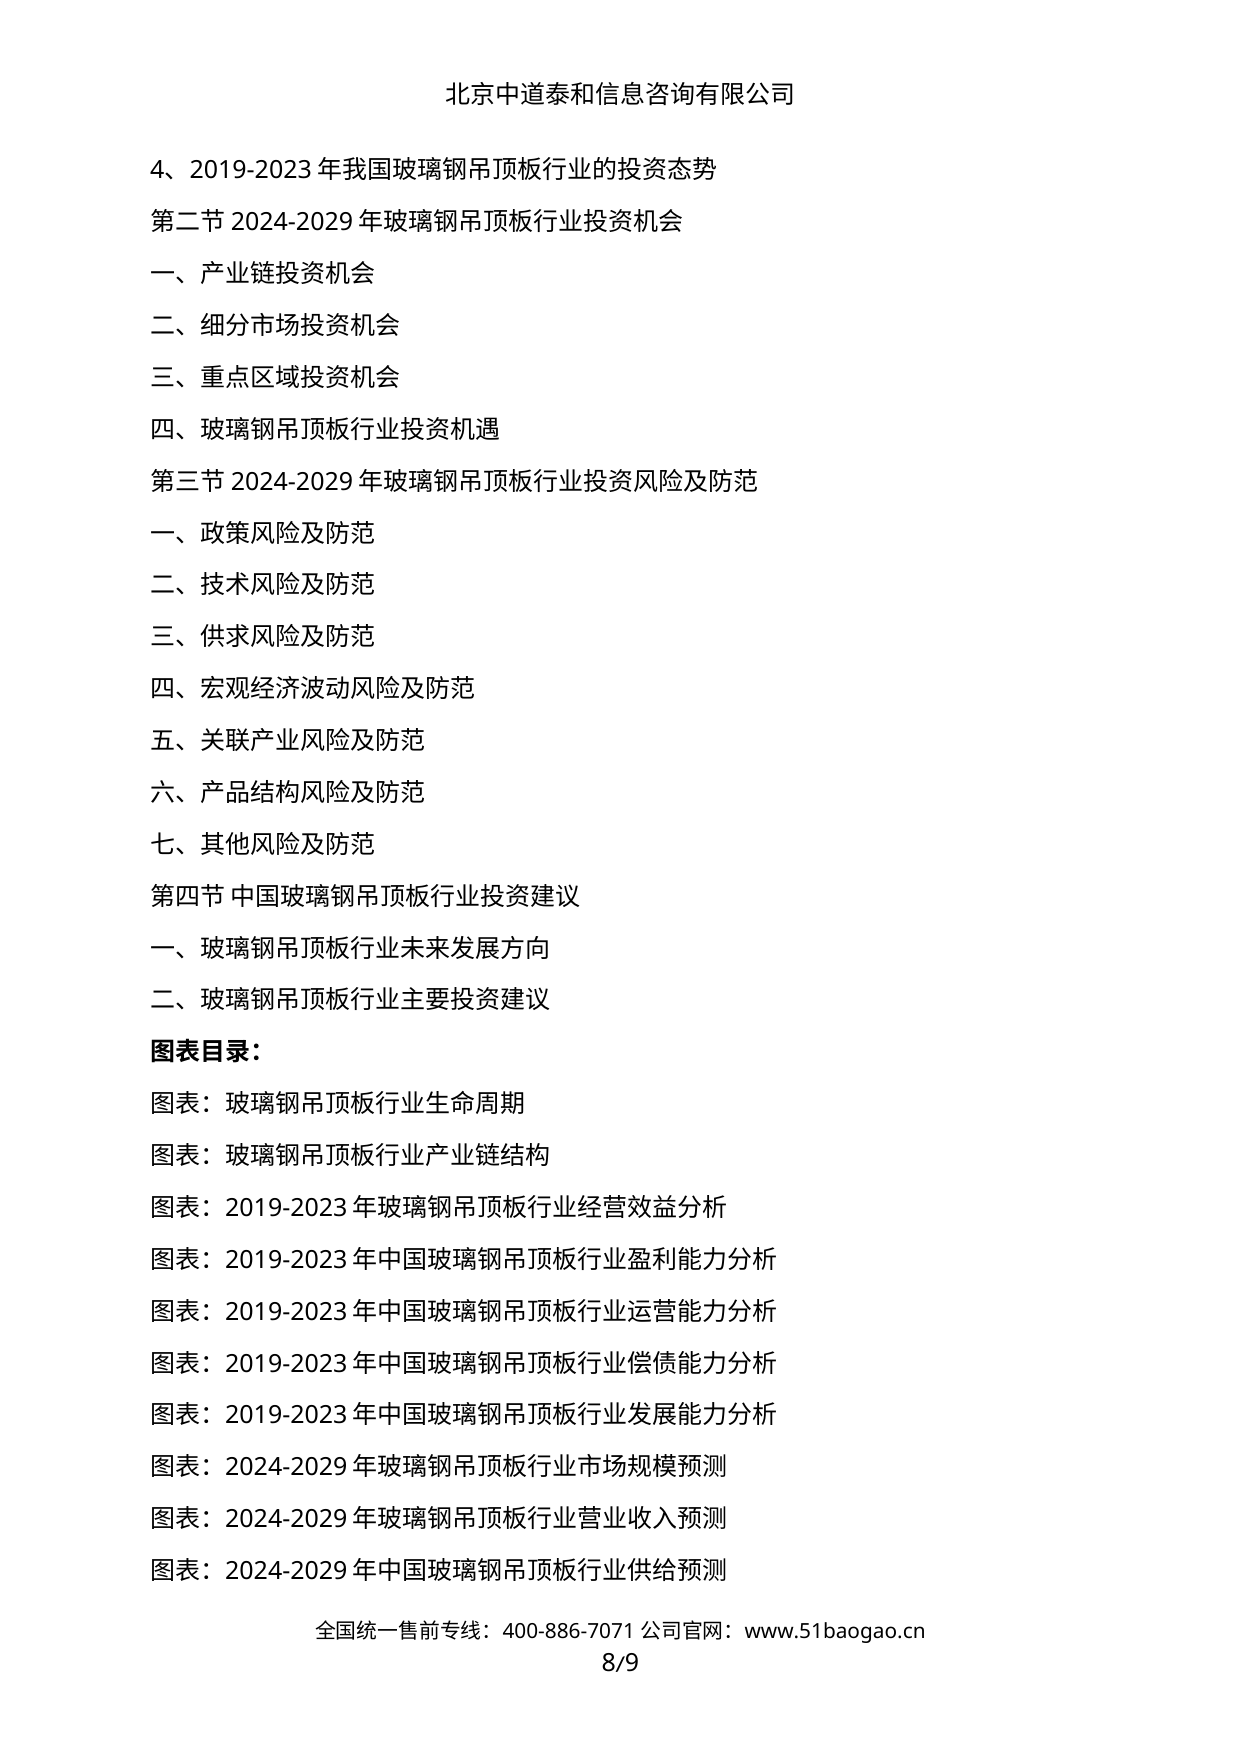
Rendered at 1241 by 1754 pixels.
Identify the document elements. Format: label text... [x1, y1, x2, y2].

text 图表：2019-2023年玻璃钢吊顶板行业经营效益分析 [150, 1187, 1090, 1224]
text 三、供求风险及防范 [150, 617, 1090, 653]
text 图表：2019-2023年中国玻璃钢吊顶板行业发展能力分析 [150, 1395, 1090, 1431]
text 二、玻璃钢吊顶板行业主要投资建议 [150, 980, 1090, 1016]
text 三、重点区域投资机会 [150, 357, 1090, 394]
text 第二节 2024-2029年玻璃钢吊顶板行业投资机会 [150, 202, 1090, 238]
text 第三节 2024-2029年玻璃钢吊顶板行业投资风险及防范 [150, 461, 1090, 497]
text 图表：玻璃钢吊顶板行业产业链结构 [150, 1136, 1090, 1172]
text 第四节 中国玻璃钢吊顶板行业投资建议 [150, 876, 1090, 912]
text 图表：2024-2029年中国玻璃钢吊顶板行业供给预测 [150, 1551, 1090, 1587]
text 图表：2019-2023年中国玻璃钢吊顶板行业偿债能力分析 [150, 1343, 1090, 1379]
text 图表：2019-2023年中国玻璃钢吊顶板行业运营能力分析 [150, 1291, 1090, 1327]
text 图表：2019-2023年中国玻璃钢吊顶板行业盈利能力分析 [150, 1239, 1090, 1276]
text 二、技术风险及防范 [150, 565, 1090, 601]
text 二、细分市场投资机会 [150, 306, 1090, 342]
text 一、政策风险及防范 [150, 513, 1090, 549]
text 七、其他风险及防范 [150, 824, 1090, 861]
text 一、产业链投资机会 [150, 254, 1090, 290]
text 五、关联产业风险及防范 [150, 721, 1090, 757]
text 四、玻璃钢吊顶板行业投资机遇 [150, 409, 1090, 446]
text 4、2019-2023年我国玻璃钢吊顶板行业的投资态势 [150, 150, 1090, 186]
text 一、玻璃钢吊顶板行业未来发展方向 [150, 928, 1090, 964]
text 图表：2024-2029年玻璃钢吊顶板行业营业收入预测 [150, 1499, 1090, 1535]
text 图表目录： [150, 1032, 1090, 1068]
text 图表：玻璃钢吊顶板行业生命周期 [150, 1084, 1090, 1120]
text 四、宏观经济波动风险及防范 [150, 669, 1090, 705]
text 图表：2024-2029年玻璃钢吊顶板行业市场规模预测 [150, 1447, 1090, 1483]
text 六、产品结构风险及防范 [150, 772, 1090, 809]
